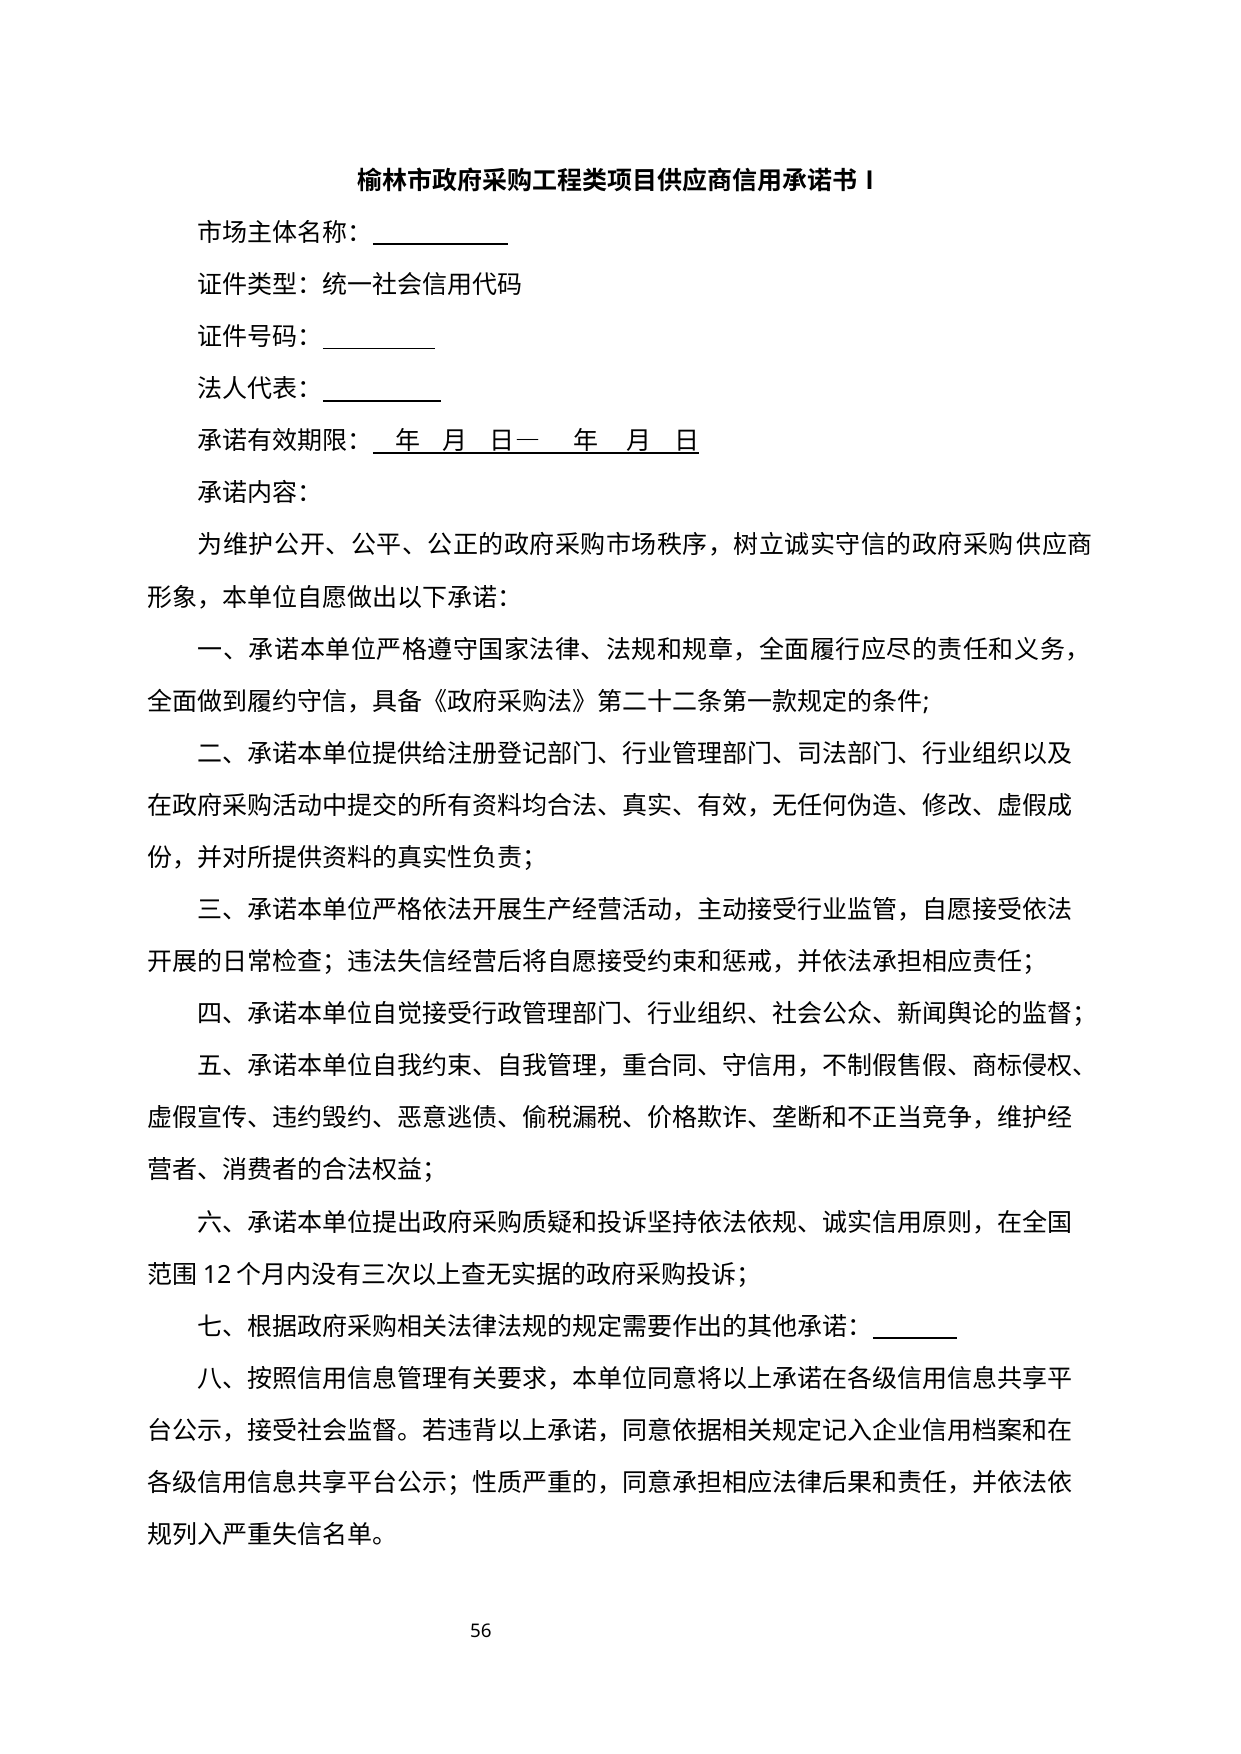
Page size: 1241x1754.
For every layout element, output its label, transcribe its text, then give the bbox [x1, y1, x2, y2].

list 榆林市政府采购工程类项目供应商信用承诺书Ⅰ [148, 148, 1093, 200]
text 证件类型：统一社会信用代码 [148, 252, 1093, 304]
text 为维护公开、公平、公正的政府采购市场秩序，树立诚实守信的政府采购供应商形象，本单位自愿做出以下承诺： [148, 512, 1093, 616]
text 证件号码： [148, 304, 1093, 356]
text 五、承诺本单位自我约束、自我管理，重合同、守信用，不制假售假、商标侵权、虚假宣传、违约毁约、恶意逃债、偷税漏税、价格欺诈、垄断和不正当竞争，维护经营者、消费者的合法权益； [148, 1033, 1093, 1189]
text 三、承诺本单位严格依法开展生产经营活动，主动接受行业监管，自愿接受依法开展的日常检查；违法失信经营后将自愿接受约束和惩戒，并依法承担相应责任； [148, 877, 1093, 981]
text 承诺内容： [148, 460, 1093, 512]
text 二、承诺本单位提供给注册登记部门、行业管理部门、司法部门、行业组织以及在政府采购活动中提交的所有资料均合法、真实、有效，无任何伪造、修改、虚假成份，并对所提供资料的真实性负责； [148, 721, 1093, 877]
text 六、承诺本单位提出政府采购质疑和投诉坚持依法依规、诚实信用原则，在全国范围12个月内没有三次以上查无实据的政府采购投诉； [148, 1189, 1093, 1293]
text 承诺有效期限： 年 月 日— 年 月 日 [148, 408, 1093, 460]
text 市场主体名称： [148, 200, 1093, 252]
text 八、按照信用信息管理有关要求，本单位同意将以上承诺在各级信用信息共享平台公示，接受社会监督。若违背以上承诺，同意依据相关规定记入企业信用档案和在各级信用信息共享平台公示；性质严重的，同意承担相应法律后果和责任，并依法依规列入严重失信名单。 [148, 1346, 1093, 1554]
text 七、根据政府采购相关法律法规的规定需要作出的其他承诺： [148, 1293, 1093, 1346]
text 法人代表： [148, 356, 1093, 408]
text 四、承诺本单位自觉接受行政管理部门、行业组织、社会公众、新闻舆论的监督； [148, 981, 1093, 1033]
text 一、承诺本单位严格遵守国家法律、法规和规章，全面履行应尽的责任和义务，全面做到履约守信，具备《政府采购法》第二十二条第一款规定的条件; [148, 616, 1093, 721]
